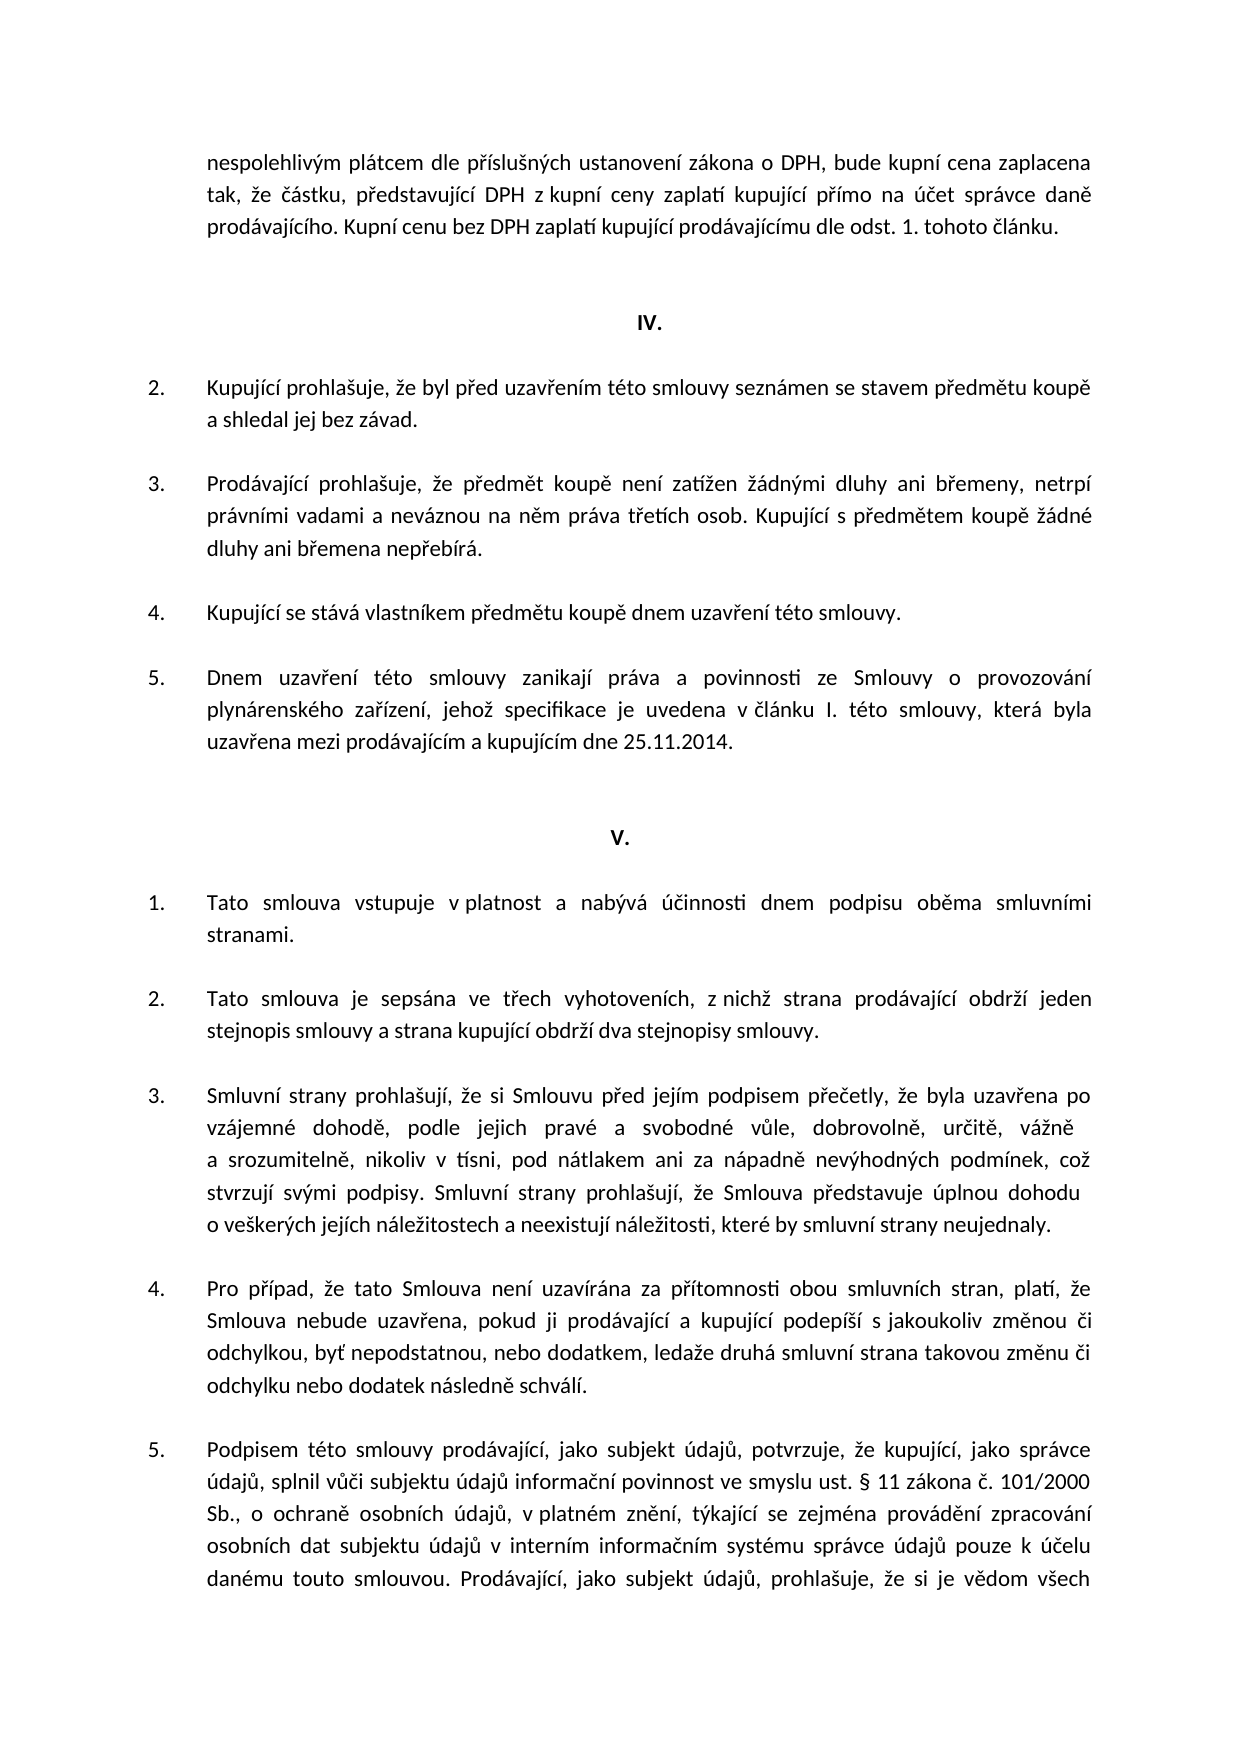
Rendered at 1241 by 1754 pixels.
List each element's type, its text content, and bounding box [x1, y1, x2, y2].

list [148, 148, 1093, 240]
text V. [148, 823, 1093, 852]
list Pro případ, že tato Smlouva není uzavírána za přítomnosti obou smluvních stran, platí, že Smlouva nebude uzavřena, pokud ji prodávající a kupující podepíší s jakoukoliv změnou či odchylkou, byť nepodstatnou, nebo dodatkem, ledaže druhá smluvní strana takovou změnu či odchylku nebo dodatek následně schválí. [148, 1274, 1093, 1399]
list Kupující prohlašuje, že byl před uzavřením této smlouvy seznámen se stavem předmětu koupě a shledal jej bez závad. [148, 373, 1093, 433]
list Smluvní strany prohlašují, že si Smlouvu před jejím podpisem přečetly, že byla uzavřena po vzájemné dohodě, podle jejich pravé a svobodné vůle, dobrovolně, určitě, vážně a srozumitelně, nikoliv v tísni, pod nátlakem ani za nápadně nevýhodných podmínek, což stvrzují svými podpisy. Smluvní strany prohlašují, že Smlouva představuje úplnou dohodu o veškerých jejích náležitostech a neexistují náležitosti, které by smluvní strany neujednaly. [148, 1081, 1093, 1238]
list Tato smlouva je sepsána ve třech vyhotoveních, z nichž strana prodávající obdrží jeden stejnopis smlouvy a strana kupující obdrží dva stejnopisy smlouvy. [148, 984, 1093, 1045]
list Tato smlouva vstupuje v platnost a nabývá účinnosti dnem podpisu oběma smluvními stranami. [148, 888, 1093, 948]
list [148, 1435, 1093, 1592]
list Dnem uzavření této smlouvy zanikají práva a povinnosti ze Smlouvy o provozování plynárenského zařízení, jehož specifikace je uvedena v článku I. této smlouvy, která byla uzavřena mezi prodávajícím a kupujícím dne 25.11.2014. [148, 663, 1093, 755]
list Prodávající prohlašuje, že předmět koupě není zatížen žádnými dluhy ani břemeny, netrpí právními vadami a neváznou na něm práva třetích osob. Kupující s předmětem koupě žádné dluhy ani břemena nepřebírá. [148, 469, 1093, 562]
list Kupující se stává vlastníkem předmětu koupě dnem uzavření této smlouvy. [148, 598, 1093, 626]
list IV. [207, 308, 1093, 337]
